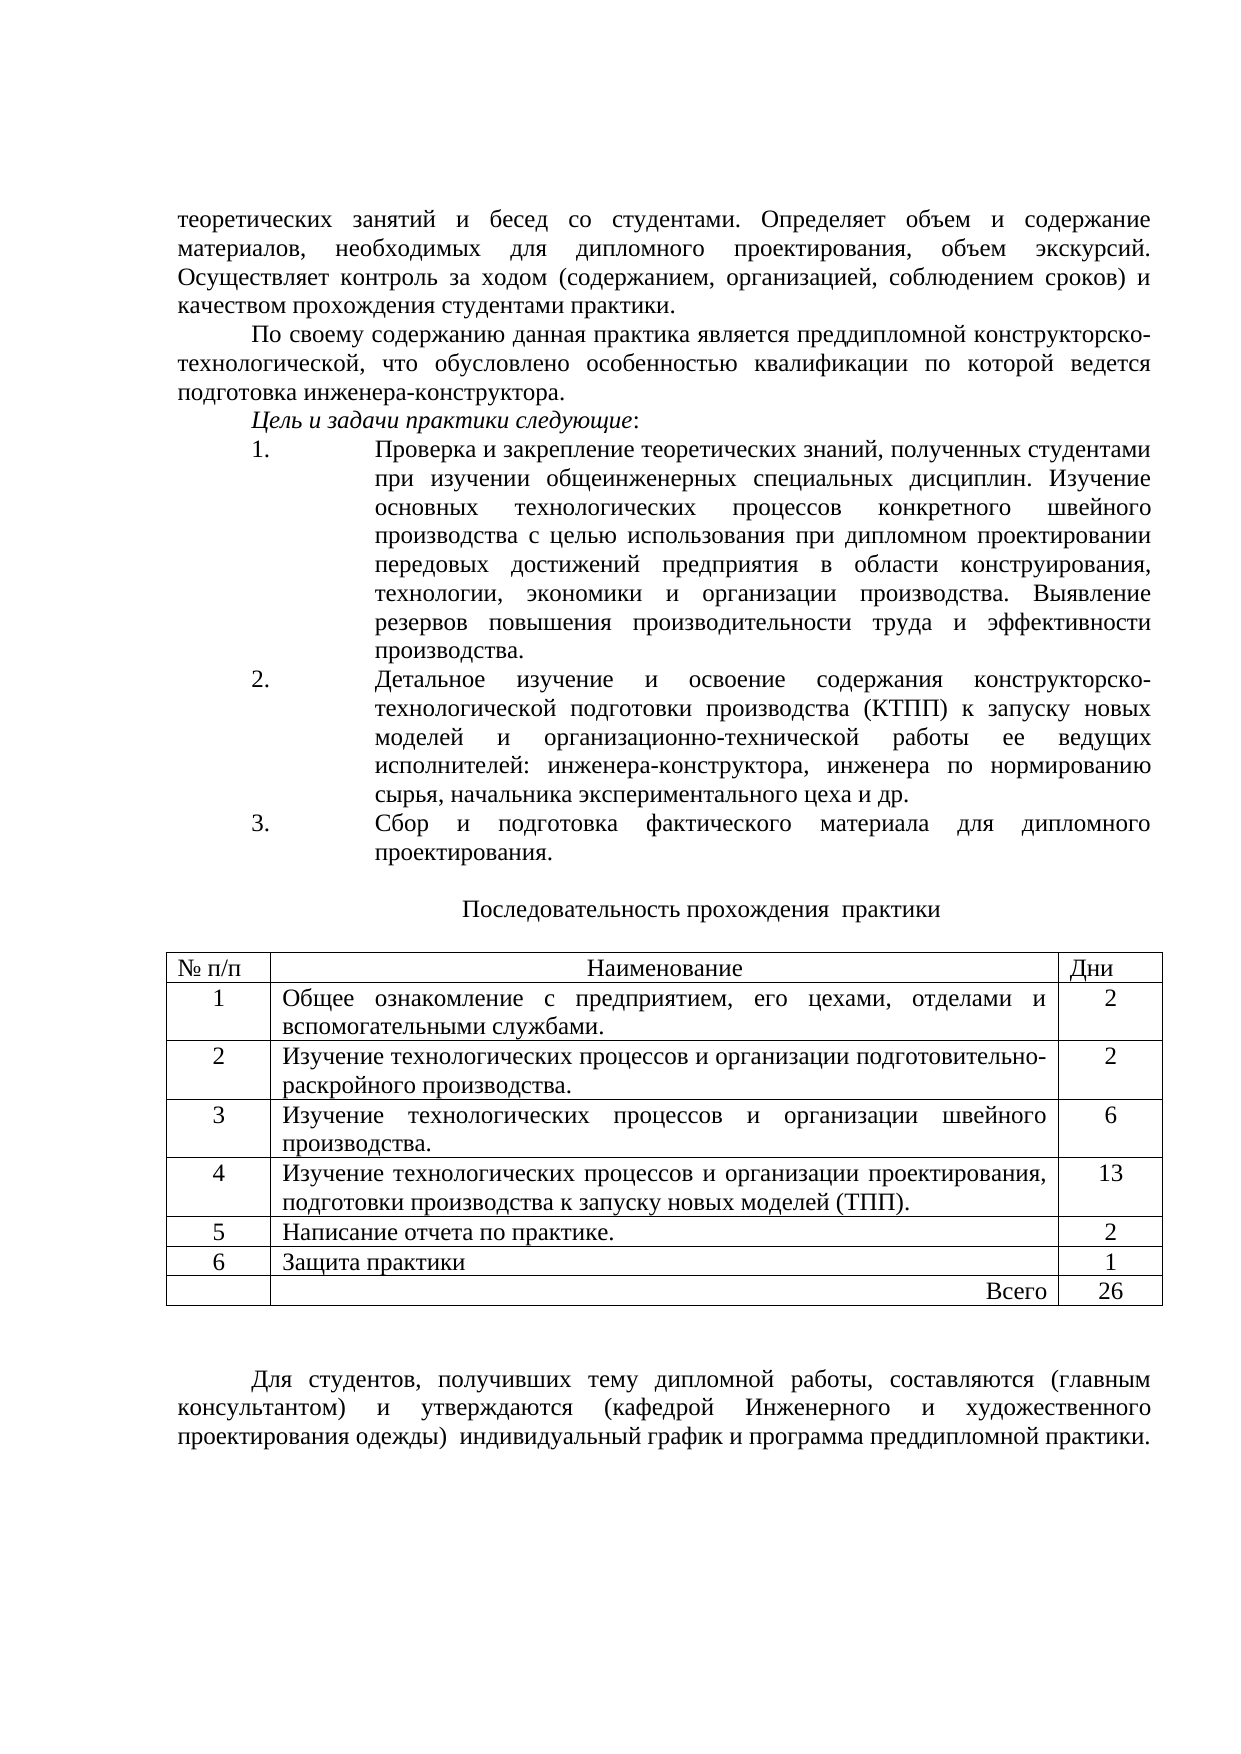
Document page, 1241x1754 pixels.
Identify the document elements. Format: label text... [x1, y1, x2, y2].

table_cell Изучение технологических процессов и организации подготовительно-раскройного производства. [271, 1041, 1058, 1099]
text Последовательность прохождения практики [177, 894, 1152, 923]
table_cell [167, 1276, 270, 1305]
table_cell Общее ознакомление с предприятием, его цехами, отделами и вспомогательными службами. [271, 983, 1058, 1040]
list Проверка и закрепление теоретических знаний, полученных студентами при изучении общеинженерных специальных дисциплин. Изучение основных технологических процессов конкретного швейного производства с целью использования при дипломном проектировании передовых достижений предприятия в области конструирования, технологии, экономики и организации производства. Выявление резервов повышения производительности труда и эффективности производства. [251, 434, 1152, 664]
table_cell 2 [1059, 1217, 1162, 1246]
table_header Наименование [271, 953, 1058, 982]
table_header № п/п [167, 953, 270, 982]
table_cell 26 [1059, 1276, 1162, 1305]
table_cell Защита практики [271, 1247, 1058, 1275]
table_cell 3 [167, 1100, 270, 1157]
text Для студентов, получивших тему дипломной работы, составляются (главным консультантом) и утверждаются (кафедрой Инженерного и художественного проектирования одежды) индивидуальный график и программа преддипломной практики. [177, 1364, 1152, 1450]
table_cell 4 [167, 1158, 270, 1216]
table_cell 13 [1059, 1158, 1162, 1216]
table_cell Написание отчета по практике. [271, 1217, 1058, 1246]
list Детальное изучение и освоение содержания конструкторско-технологической подготовки производства (КТПП) к запуску новых моделей и организационно-технической работы ее ведущих исполнителей: инженера-конструктора, инженера по нормированию сырья, начальника экспериментального цеха и др. [251, 664, 1152, 808]
table_cell 2 [1059, 983, 1162, 1040]
text Цель и задачи практики следующие: [177, 406, 1152, 434]
text По своему содержанию данная практика является преддипломной конструкторско-технологической, что обусловлено особенностью квалификации по которой ведется подготовка инженера-конструктора. [177, 319, 1152, 406]
table_cell Изучение технологических процессов и организации швейного производства. [271, 1100, 1058, 1157]
table_cell 1 [1059, 1247, 1162, 1275]
table_cell 2 [1059, 1041, 1162, 1099]
table_cell 1 [167, 983, 270, 1040]
table_cell 6 [1059, 1100, 1162, 1157]
list Сбор и подготовка фактического материала для дипломного проектирования. [251, 808, 1152, 866]
text теоретических занятий и бесед со студентами. Определяет объем и содержание материалов, необходимых для дипломного проектирования, объем экскурсий. Осуществляет контроль за ходом (содержанием, организацией, соблюдением сроков) и качеством прохождения студентами практики. [177, 204, 1152, 319]
table_cell 5 [167, 1217, 270, 1246]
table_cell 6 [167, 1247, 270, 1275]
table_cell Всего [271, 1276, 1058, 1305]
table_cell Изучение технологических процессов и организации проектирования, подготовки производства к запуску новых моделей (ТПП). [271, 1158, 1058, 1216]
table_cell 2 [167, 1041, 270, 1099]
table_header Дни [1059, 953, 1162, 982]
